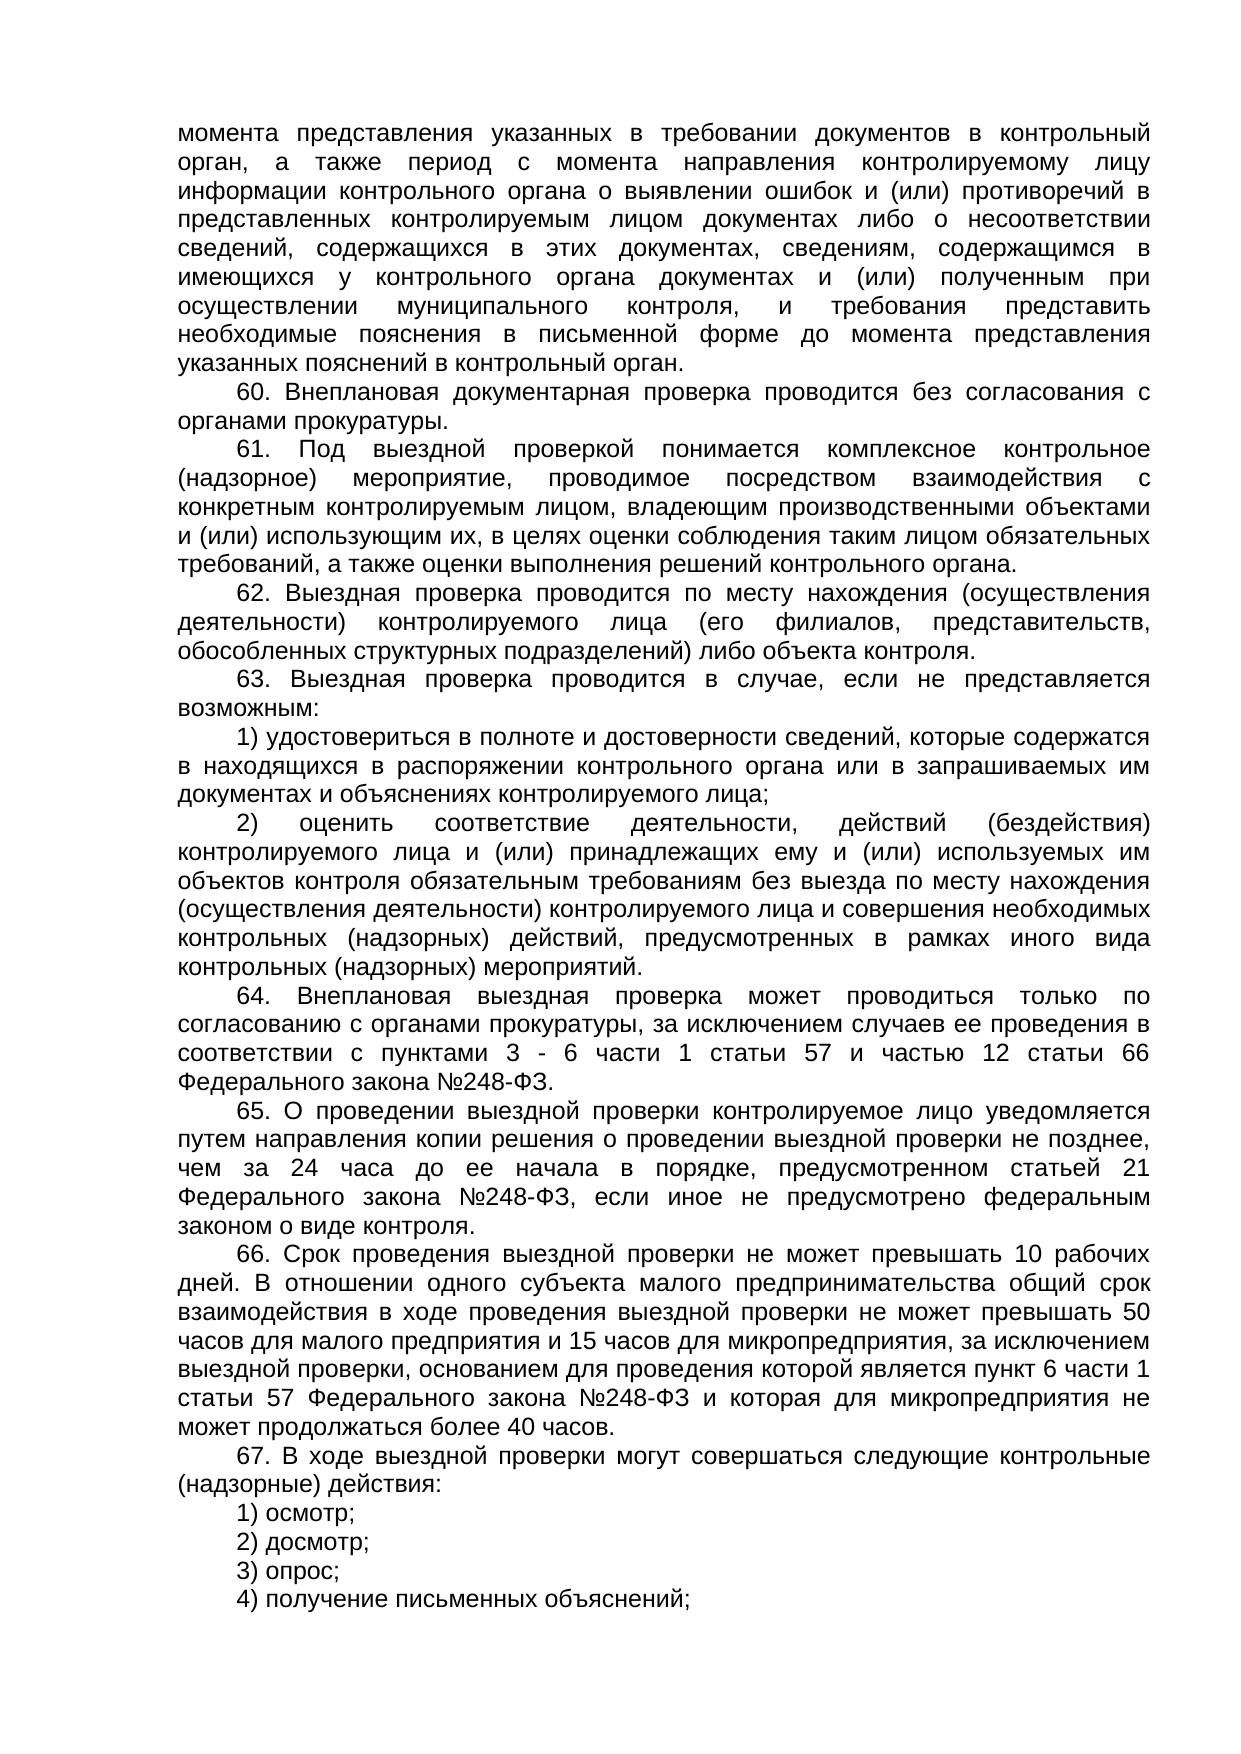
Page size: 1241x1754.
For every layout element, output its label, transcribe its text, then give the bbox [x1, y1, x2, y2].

text 2) оценить соответствие деятельности, действий (бездействия) контролируемого лица и (или) принадлежащих ему и (или) используемых им объектов контроля обязательным требованиям без выезда по месту нахождения (осуществления деятельности) контролируемого лица и совершения необходимых контрольных (надзорных) действий, предусмотренных в рамках иного вида контрольных (надзорных) мероприятий. [177, 808, 1152, 981]
text 61. Под выездной проверкой понимается комплексное контрольное (надзорное) мероприятие, проводимое посредством взаимодействия с конкретным контролируемым лицом, владеющим производственными объектами и (или) использующим их, в целях оценки соблюдения таким лицом обязательных требований, а также оценки выполнения решений контрольного органа. [177, 434, 1152, 578]
text 65. О проведении выездной проверки контролируемое лицо уведомляется путем направления копии решения о проведении выездной проверки не позднее, чем за 24 часа до ее начала в порядке, предусмотренном статьей 21 Федерального закона №248-ФЗ, если иное не предусмотрено федеральным законом о виде контроля. [177, 1096, 1152, 1239]
text 1) удостовериться в полноте и достоверности сведений, которые содержатся в находящихся в распоряжении контрольного органа или в запрашиваемых им документах и объяснениях контролируемого лица; [177, 722, 1152, 808]
text 66. Срок проведения выездной проверки не может превышать 10 рабочих дней. В отношении одного субъекта малого предпринимательства общий срок взаимодействия в ходе проведения выездной проверки не может превышать 50 часов для малого предприятия и 15 часов для микропредприятия, за исключением выездной проверки, основанием для проведения которой является пункт 6 части 1 статьи 57 Федерального закона №248-ФЗ и которая для микропредприятия не может продолжаться более 40 часов. [177, 1239, 1152, 1441]
text 60. Внеплановая документарная проверка проводится без согласования с органами прокуратуры. [177, 377, 1152, 434]
text 3) опрос; [177, 1556, 1152, 1584]
text 64. Внеплановая выездная проверка может проводиться только по согласованию с органами прокуратуры, за исключением случаев ее проведения в соответствии с пунктами 3 - 6 части 1 статьи 57 и частью 12 статьи 66 Федерального закона №248-ФЗ. [177, 981, 1152, 1096]
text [177, 118, 1152, 377]
text 2) досмотр; [177, 1527, 1152, 1556]
text 67. В ходе выездной проверки могут совершаться следующие контрольные (надзорные) действия: [177, 1441, 1152, 1498]
text 1) осмотр; [177, 1498, 1152, 1527]
text 63. Выездная проверка проводится в случае, если не представляется возможным: [177, 664, 1152, 722]
text 62. Выездная проверка проводится по месту нахождения (осуществления деятельности) контролируемого лица (его филиалов, представительств, обособленных структурных подразделений) либо объекта контроля. [177, 578, 1152, 664]
text 4) получение письменных объяснений; [177, 1584, 1152, 1613]
